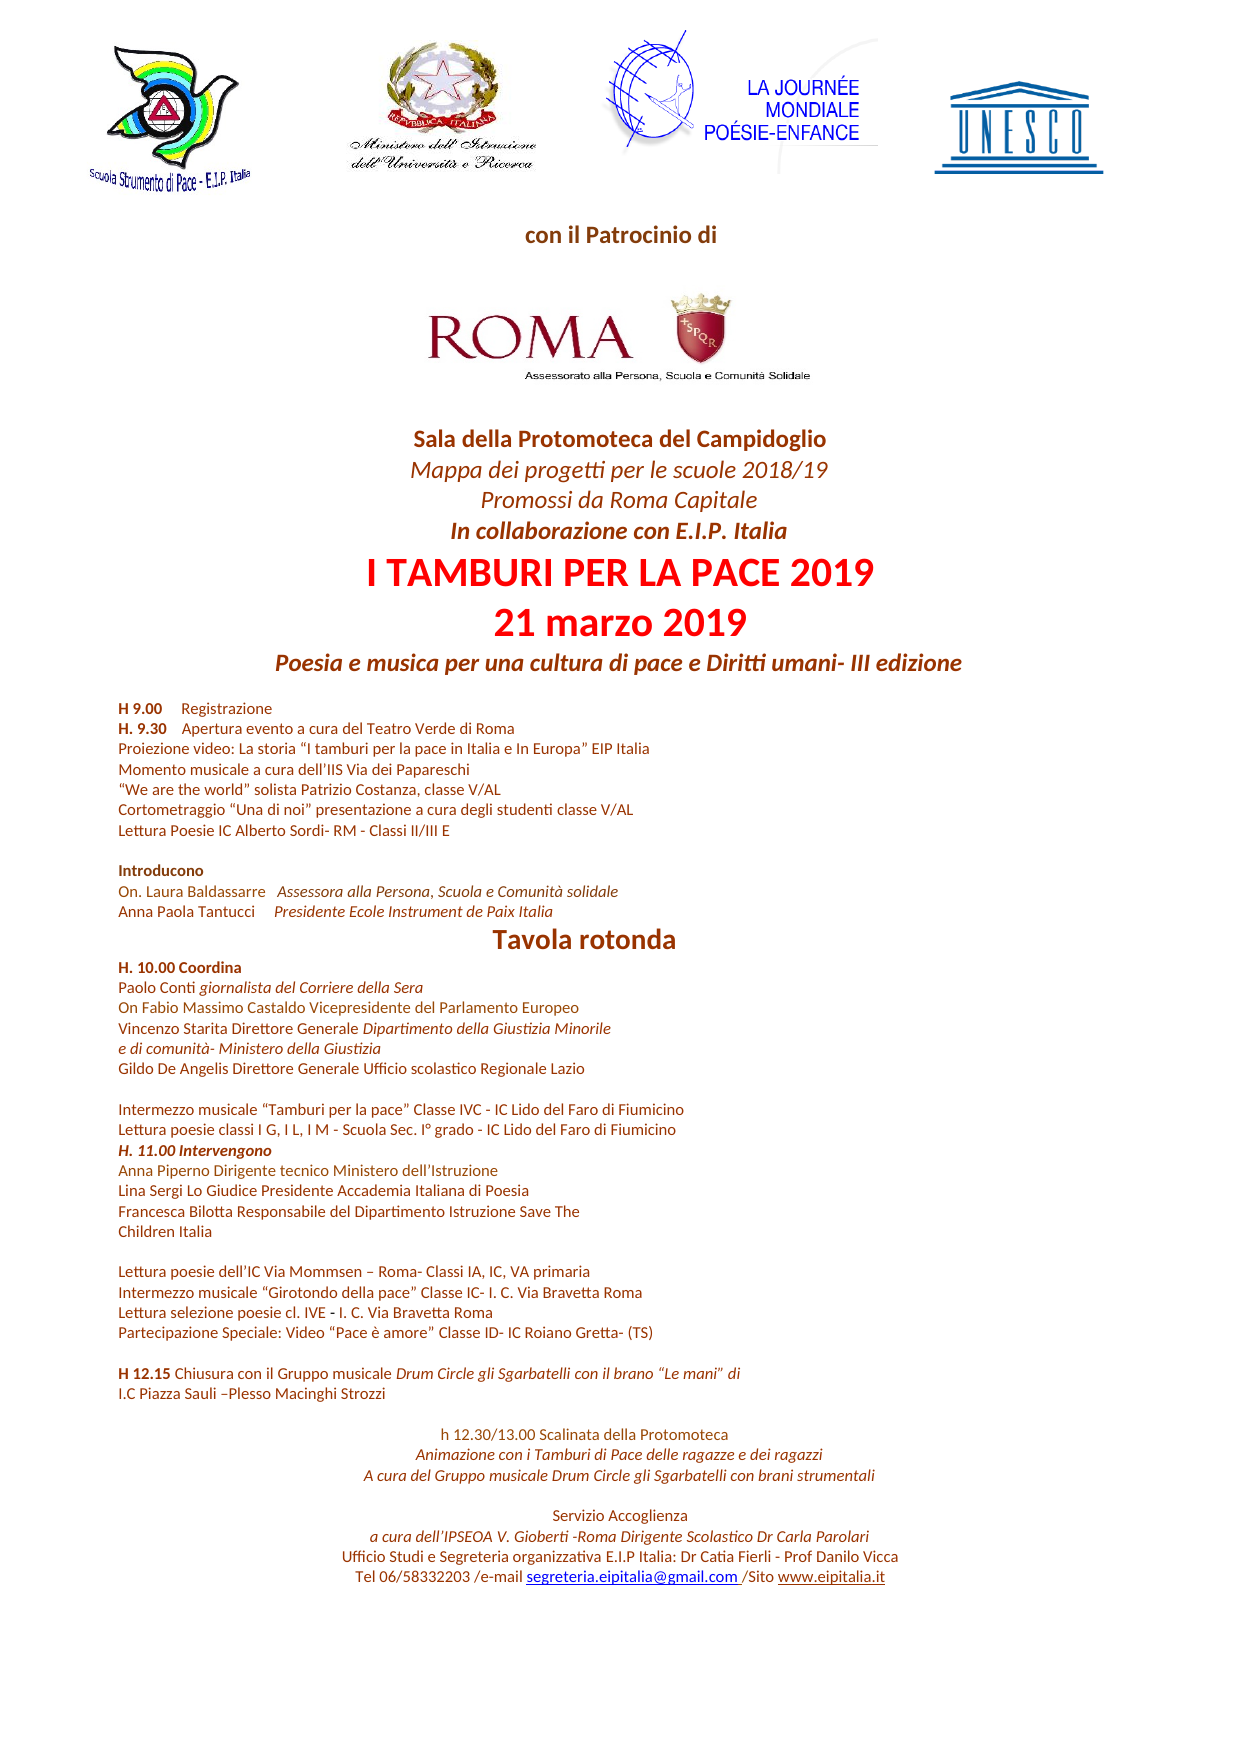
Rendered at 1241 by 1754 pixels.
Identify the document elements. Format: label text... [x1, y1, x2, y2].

text Lettura selezione poesie cl. IVE - I. C. Via Bravetta Roma [118, 1302, 1122, 1323]
text h 12.30/13.00 Scalinata della Protomoteca [118, 1424, 1051, 1444]
text H. 9.30 Apertura evento a cura del Teatro Verde di Roma [118, 718, 1122, 739]
text Sala della Protomoteca del Campidoglio [118, 423, 1122, 454]
text Francesca Bilotta Responsabile del Dipartimento Istruzione Save The [118, 1201, 1051, 1221]
text Vincenzo Starita Direttore Generale Dipartimento della Giustizia Minorile [118, 1018, 1122, 1038]
text Partecipazione Speciale: Video “Pace è amore” Classe ID- IC Roiano Gretta- (TS) [118, 1323, 1122, 1343]
text a cura dell’IPSEOA V. Gioberti -Roma Dirigente Scolastico Dr Carla Parolari [118, 1526, 1122, 1546]
text Anna Piperno Dirigente tecnico Ministero dell’Istruzione [118, 1160, 1051, 1181]
text Momento musicale a cura dell’IIS Via dei Papareschi [118, 759, 1051, 779]
text Ufficio Studi e Segreteria organizzativa E.I.P Italia: Dr Catia Fierli - Prof Danilo Vicca [118, 1546, 1122, 1566]
text Gildo De Angelis Direttore Generale Ufficio scolastico Regionale Lazio [118, 1059, 1122, 1079]
text 21 marzo 2019 [118, 596, 1122, 647]
text A cura del Gruppo musicale Drum Circle gli Sgarbatelli con brani strumentali [118, 1465, 1122, 1485]
text I.C Piazza Sauli –Plesso Macinghi Strozzi [118, 1384, 1051, 1404]
text Children Italia [118, 1221, 1051, 1241]
text H. 11.00 Intervengono [118, 1140, 1122, 1160]
text I TAMBURI PER LA PACE 2019 [118, 546, 1122, 596]
text Lettura poesie classi I G, I L, I M - Scuola Sec. I° grado - IC Lido del Faro di Fiumicino [118, 1119, 1122, 1140]
text Introducono [118, 861, 1051, 881]
text Tavola rotonda [118, 921, 1051, 957]
picture [346, 40, 543, 174]
text Cortometraggio “Una di noi” presentazione a cura degli studenti classe V/AL [118, 799, 1051, 820]
text e di comunità- Ministero della Giustizia [118, 1038, 1122, 1059]
text Lettura poesie dell’IC Via Mommsen – Roma- Classi IA, IC, VA primaria [118, 1262, 1122, 1282]
text H 9.00 Registrazione [118, 698, 1122, 718]
text Poesia e musica per una cultura di pace e Diritti umani- III edizione [118, 647, 1122, 678]
text Servizio Accoglienza [118, 1506, 1122, 1526]
text Lettura Poesie IC Alberto Sordi- RM - Classi II/III E [118, 820, 1051, 840]
picture [934, 81, 1104, 174]
text Anna Paola Tantucci Presidente Ecole Instrument de Paix Italia [118, 901, 1051, 921]
text Proiezione video: La storia “I tamburi per la pace in Italia e In Europa” EIP Italia [118, 739, 1051, 759]
text Animazione con i Tamburi di Pace delle ragazze e dei ragazzi [118, 1444, 1122, 1465]
text Tel 06/58332203 /e-mail segreteria.eipitalia@gmail.com /Sito www.eipitalia.it [118, 1566, 1122, 1587]
text Intermezzo musicale “Girotondo della pace” Classe IC- I. C. Via Bravetta Roma [118, 1282, 1122, 1302]
text “We are the world” solista Patrizio Costanza, classe V/AL [118, 779, 1051, 799]
text Promossi da Roma Capitale [118, 484, 1122, 515]
text On. Laura Baldassarre Assessora alla Persona, Scuola e Comunità solidale [118, 881, 1051, 901]
text H. 10.00 Coordina [118, 957, 1051, 977]
text Lina Sergi Lo Giudice Presidente Accademia Italiana di Poesia [118, 1181, 1051, 1201]
text H 12.15 Chiusura con il Gruppo musicale Drum Circle gli Sgarbatelli con il brano “Le mani” di [118, 1363, 1051, 1384]
text Mappa dei progetti per le scuole 2018/19 [118, 454, 1122, 484]
text Paolo Conti giornalista del Corriere della Sera [118, 977, 1051, 998]
text con il Patrocinio di [290, 219, 952, 250]
text On Fabio Massimo Castaldo Vicepresidente del Parlamento Europeo [118, 998, 1122, 1018]
picture [568, 29, 878, 174]
text Intermezzo musicale “Tamburi per la pace” Classe IVC - IC Lido del Faro di Fiumicino [118, 1099, 1122, 1119]
picture [385, 275, 855, 399]
text In collaborazione con E.I.P. Italia [118, 515, 1122, 546]
